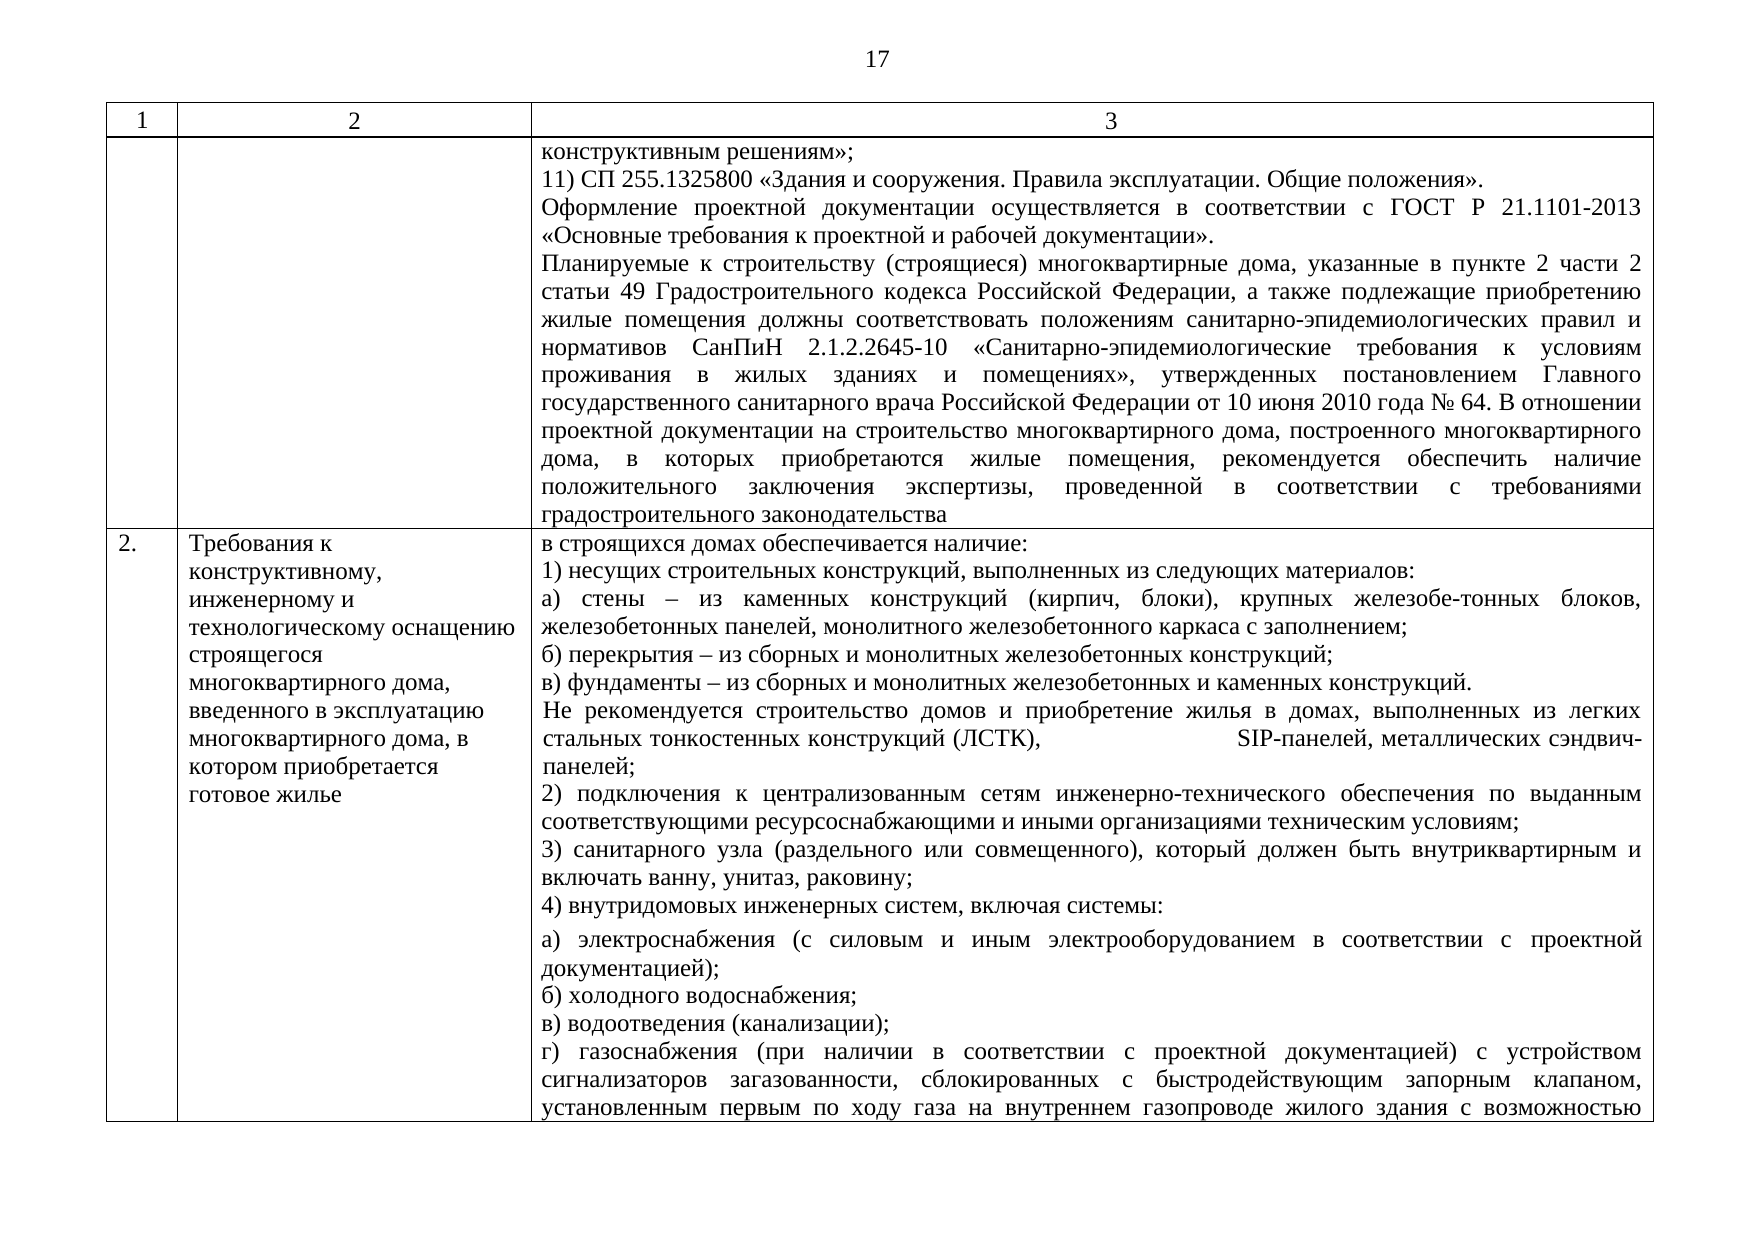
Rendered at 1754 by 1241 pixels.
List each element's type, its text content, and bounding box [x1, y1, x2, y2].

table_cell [532, 138, 1653, 528]
table_header 2 [178, 103, 531, 136]
table_header 1 [107, 103, 177, 136]
table_cell 2. [107, 529, 177, 1121]
table_cell 1. [107, 138, 177, 528]
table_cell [178, 138, 531, 528]
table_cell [178, 529, 531, 1121]
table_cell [532, 529, 1653, 1121]
table_header 3 [532, 103, 1653, 136]
